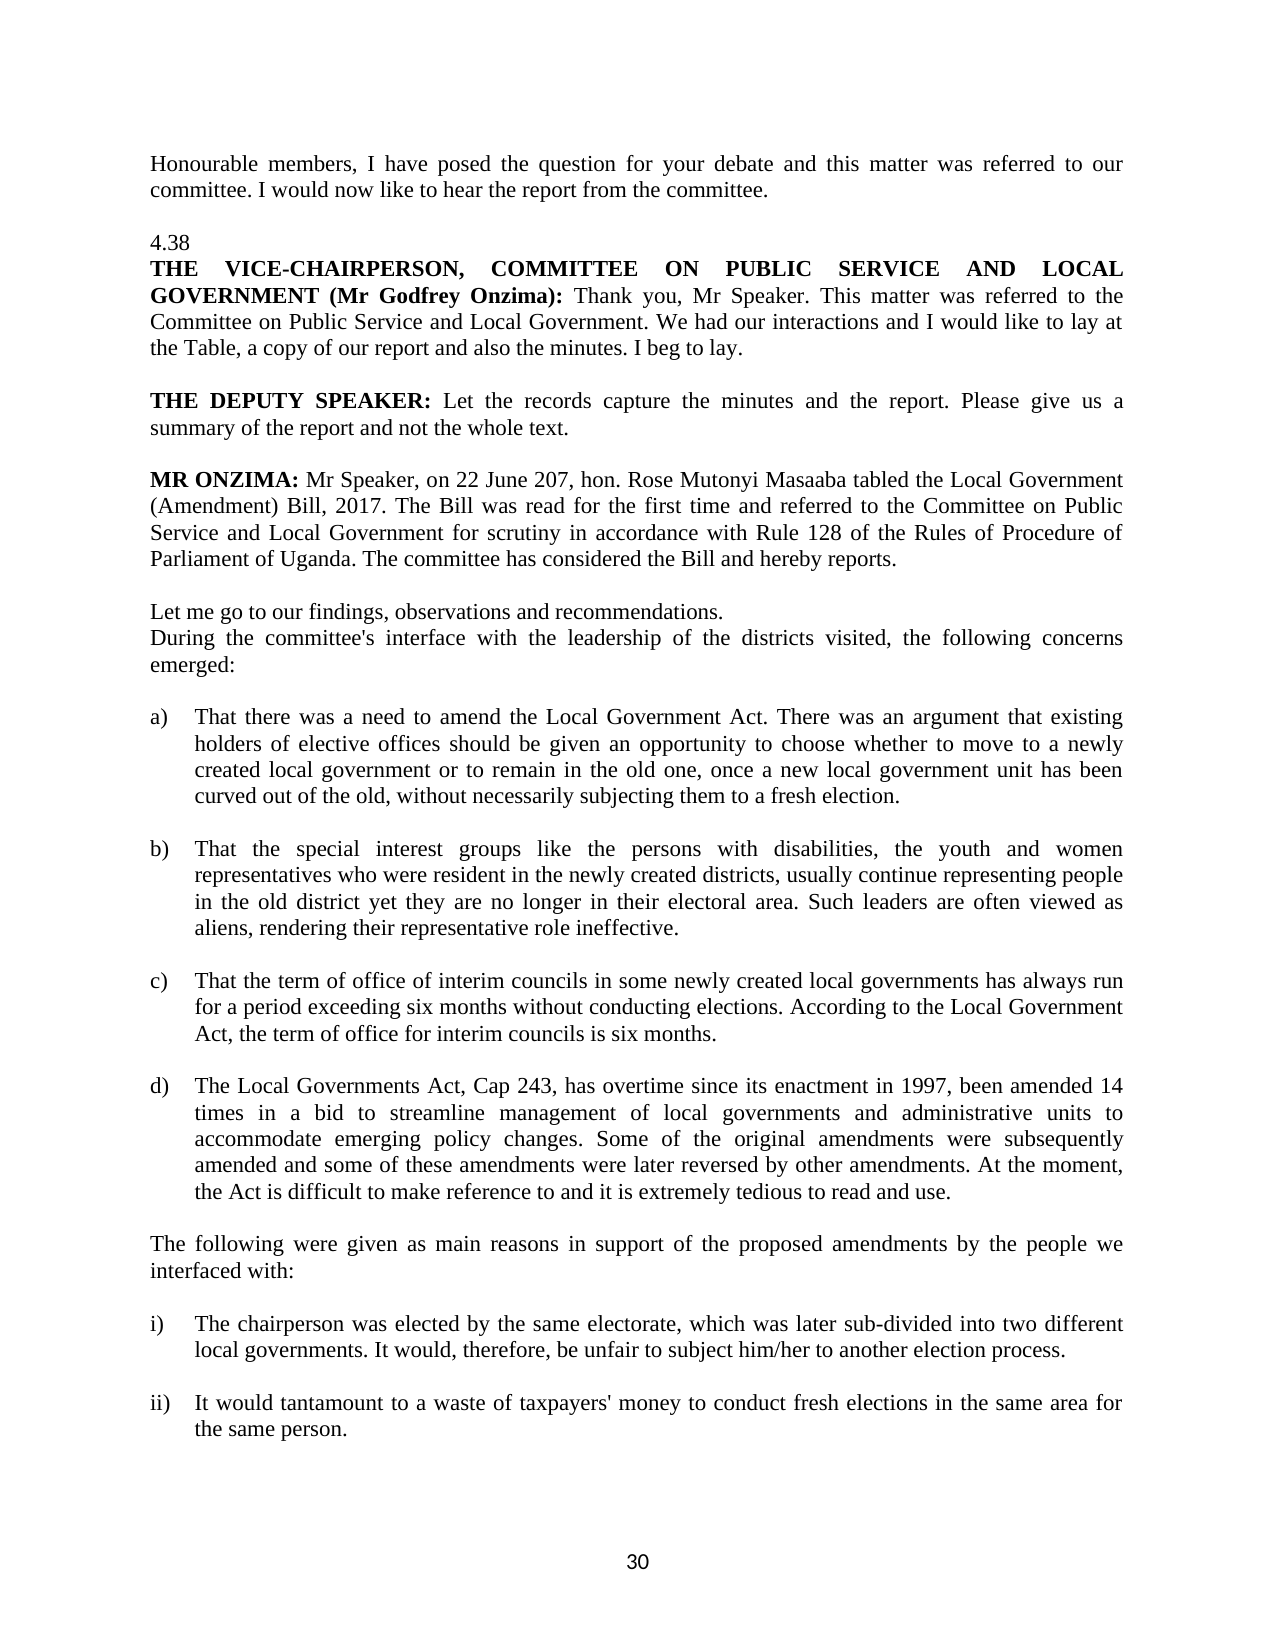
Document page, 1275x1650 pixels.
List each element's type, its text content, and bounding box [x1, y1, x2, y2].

list It would tantamount to a waste of taxpayers' money to conduct fresh elections in the same area for the same person. [150, 1389, 1125, 1441]
list The chairperson was elected by the same electorate, which was later sub-divided into two different local governments. It would, therefore, be unfair to subject him/her to another election process. [150, 1309, 1125, 1362]
text d) The Local Governments Act, Cap 243, has overtime since its enactment in 1997, been amended 14 times in a bid to streamline management of local governments and administrative units to accommodate emerging policy changes. Some of the original amendments were subsequently amended and some of these amendments were later reversed by other amendments. At the moment, the Act is difficult to make reference to and it is extremely tedious to read and use. [150, 1072, 1125, 1204]
list That there was a need to amend the Local Government Act. There was an argument that existing holders of elective offices should be given an opportunity to choose whether to move to a newly created local government or to remain in the old one, once a new local government unit has been curved out of the old, without necessarily subjecting them to a fresh election. [150, 703, 1125, 809]
text 4.38 [150, 229, 1125, 255]
text c) That the term of office of interim councils in some newly created local governments has always run for a period exceeding six months without conducting elections. According to the Local Government Act, the term of office for interim councils is six months. [150, 967, 1125, 1046]
text Honourable members, I have posed the question for your debate and this matter was referred to our committee. I would now like to hear the report from the committee. [150, 150, 1125, 203]
list That the special interest groups like the persons with disabilities, the youth and women representatives who were resident in the newly created districts, usually continue representing people in the old district yet they are no longer in their electoral area. Such leaders are often viewed as aliens, rendering their representative role ineffective. [150, 835, 1125, 941]
text The following were given as main reasons in support of the proposed amendments by the people we interfaced with: [150, 1231, 1125, 1283]
text During the committee's interface with the leadership of the districts visited, the following concerns emerged: [150, 624, 1125, 677]
text THE DEPUTY SPEAKER: Let the records capture the minutes and the report. Please give us a summary of the report and not the whole text. [150, 387, 1125, 440]
text MR ONZIMA: Mr Speaker, on 22 June 207, hon. Rose Mutonyi Masaaba tabled the Local Government (Amendment) Bill, 2017. The Bill was read for the first time and referred to the Committee on Public Service and Local Government for scrutiny in accordance with Rule 128 of the Rules of Procedure of Parliament of Uganda. The committee has considered the Bill and hereby reports. [150, 466, 1125, 572]
text THE VICE-CHAIRPERSON, COMMITTEE ON PUBLIC SERVICE AND LOCAL GOVERNMENT (Mr Godfrey Onzima): Thank you, Mr Speaker. This matter was referred to the Committee on Public Service and Local Government. We had our interactions and I would like to lay at the Table, a copy of our report and also the minutes. I beg to lay. [150, 255, 1125, 361]
text Let me go to our findings, observations and recommendations. [150, 598, 1125, 624]
